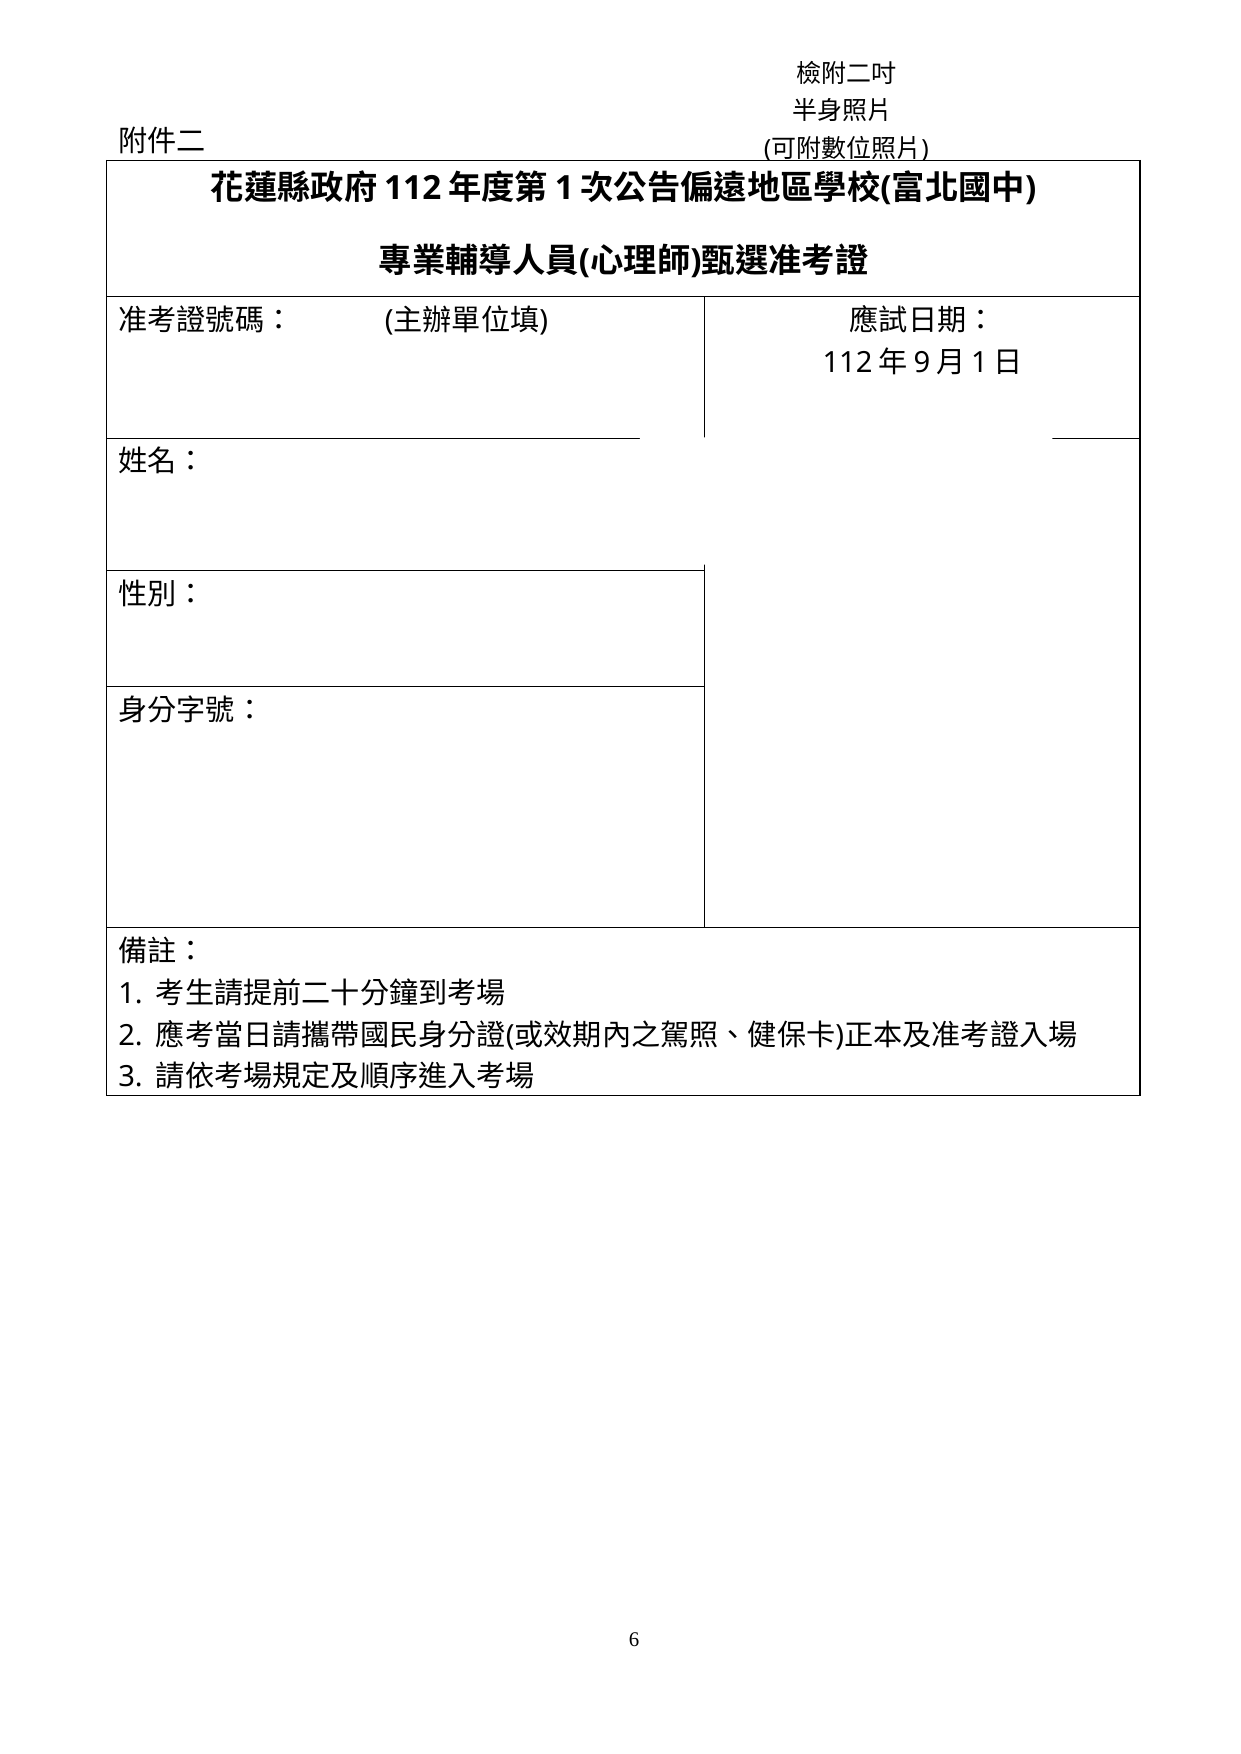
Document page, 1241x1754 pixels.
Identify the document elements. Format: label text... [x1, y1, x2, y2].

text 附件二 [118, 118, 1150, 160]
table_cell 備註： 考生請提前二十分鐘到考場 應考當日請攜帶國民身分證(或效期內之駕照、健保卡)正本及准考證入場 請依考場規定及順序進入考場 [107, 928, 1139, 1095]
table_cell 身分字號： [107, 687, 704, 927]
table_cell [705, 439, 1139, 927]
table_cell 准考證號碼： (主辦單位填) [107, 297, 704, 437]
table_header 花蓮縣政府112年度第1次公告偏遠地區學校(富北國中) 專業輔導人員(心理師)甄選准考證 [107, 161, 1139, 296]
table_cell 姓名： [107, 439, 704, 570]
table_cell 應試日期： 112年9月1日 [705, 297, 1139, 437]
table_cell 性別： [107, 571, 704, 686]
